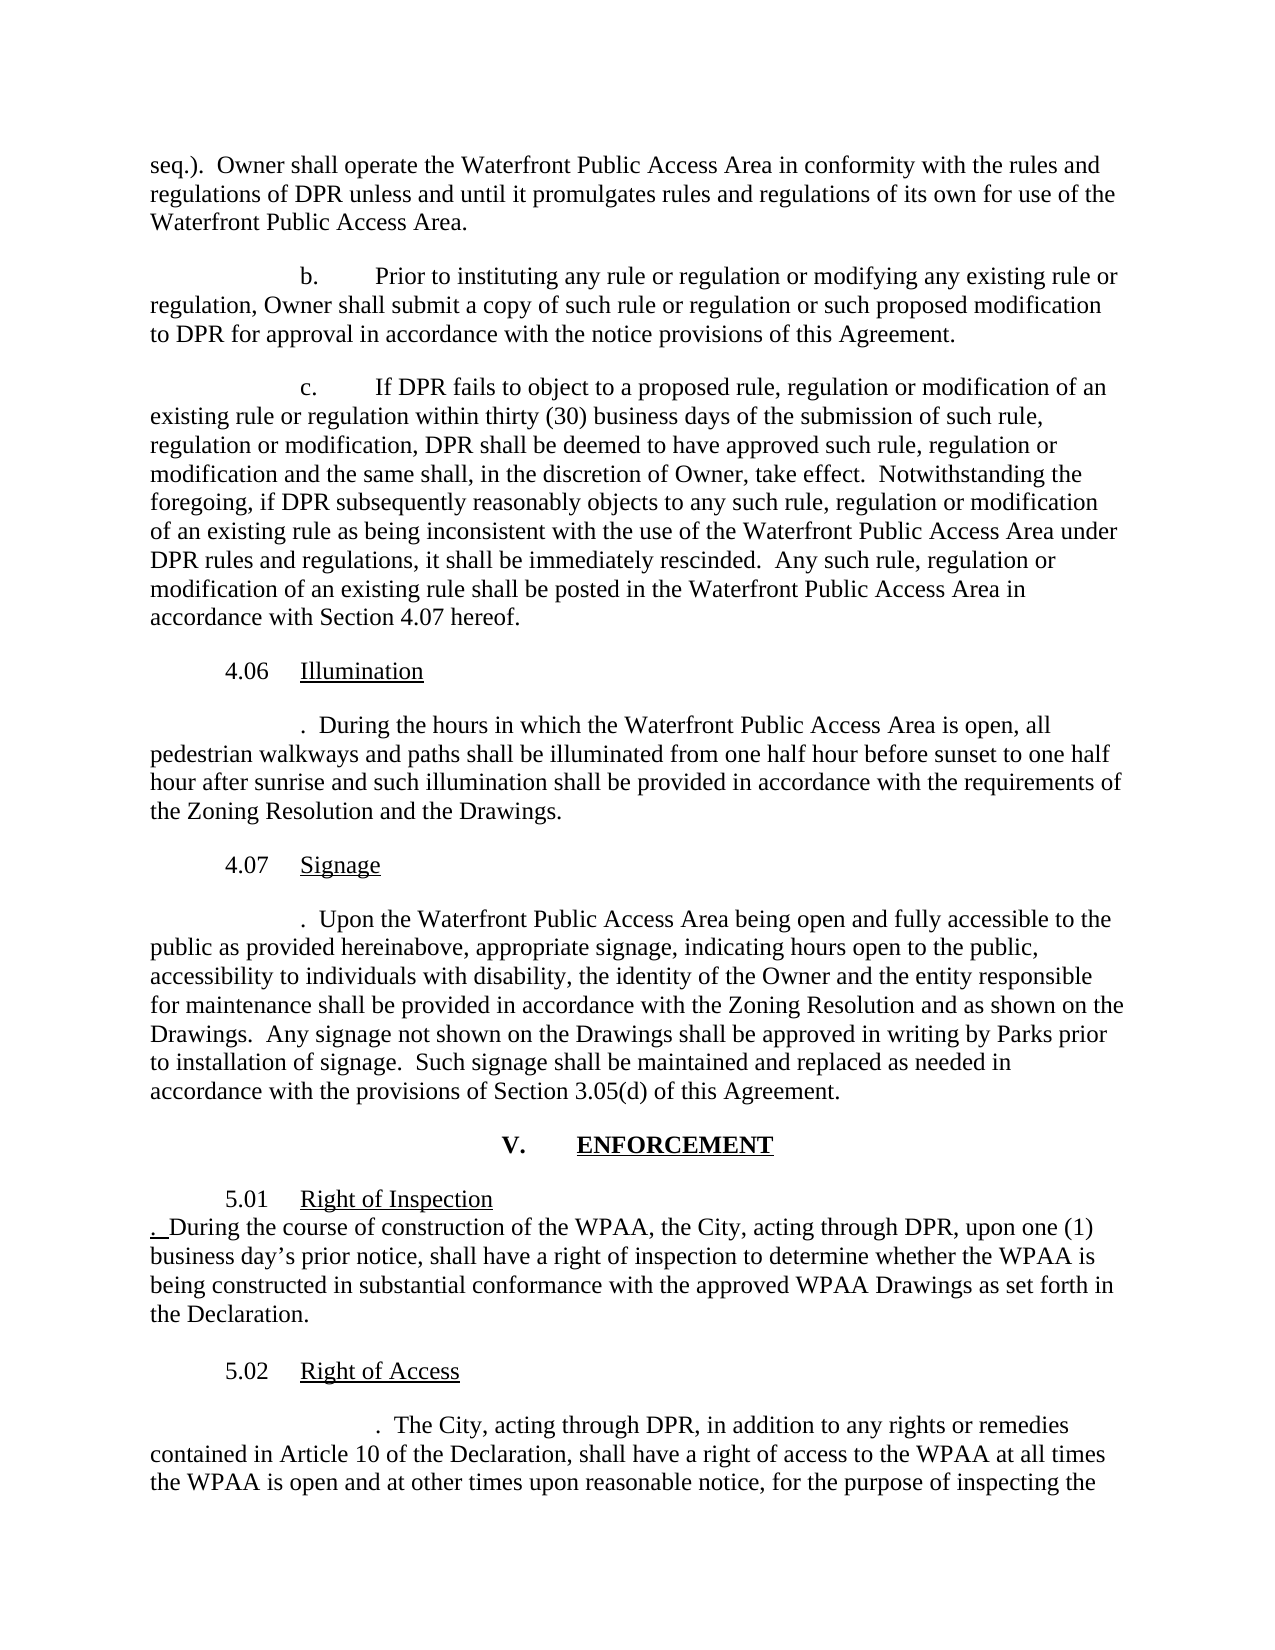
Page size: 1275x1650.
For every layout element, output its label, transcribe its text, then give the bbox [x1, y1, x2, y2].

text . During the hours in which the Waterfront Public Access Area is open, all pedestrian walkways and paths shall be illuminated from one half hour before sunset to one half hour after sunrise and such illumination shall be provided in accordance with the requirements of the Zoning Resolution and the Drawings. [150, 710, 1125, 825]
list 4.06 Illumination [150, 656, 1125, 685]
list c. If DPR fails to object to a proposed rule, regulation or modification of an existing rule or regulation within thirty (30) business days of the submission of such rule, regulation or modification, DPR shall be deemed to have approved such rule, regulation or modification and the same shall, in the discretion of Owner, take effect. Notwithstanding the foregoing, if DPR subsequently reasonably objects to any such rule, regulation or modification of an existing rule as being inconsistent with the use of the Waterfront Public Access Area under DPR rules and regulations, it shall be immediately rescinded. Any such rule, regulation or modification of an existing rule shall be posted in the Waterfront Public Access Area in accordance with Section 4.07 hereof. [150, 372, 1125, 631]
list 5.01 Right of Inspection [150, 1184, 1125, 1212]
list V. ENFORCEMENT [150, 1130, 1125, 1159]
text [150, 1410, 1125, 1496]
list b. Prior to instituting any rule or regulation or modifying any existing rule or regulation, Owner shall submit a copy of such rule or regulation or such proposed modification to DPR for approval in accordance with the notice provisions of this Agreement. [150, 261, 1125, 347]
list 4.07 Signage [150, 850, 1125, 879]
text . During the course of construction of the WPAA, the City, acting through DPR, upon one (1) business day’s prior notice, shall have a right of inspection to determine whether the WPAA is being constructed in substantial conformance with the approved WPAA Drawings as set forth in the Declaration. [150, 1212, 1125, 1327]
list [150, 150, 1125, 236]
text . Upon the Waterfront Public Access Area being open and fully accessible to the public as provided hereinabove, appropriate signage, indicating hours open to the public, accessibility to individuals with disability, the identity of the Owner and the entity responsible for maintenance shall be provided in accordance with the Zoning Resolution and as shown on the Drawings. Any signage not shown on the Drawings shall be approved in writing by Parks prior to installation of signage. Such signage shall be maintained and replaced as needed in accordance with the provisions of Section 3.05(d) of this Agreement. [150, 904, 1125, 1105]
text 5.02 Right of Access [150, 1356, 1125, 1385]
